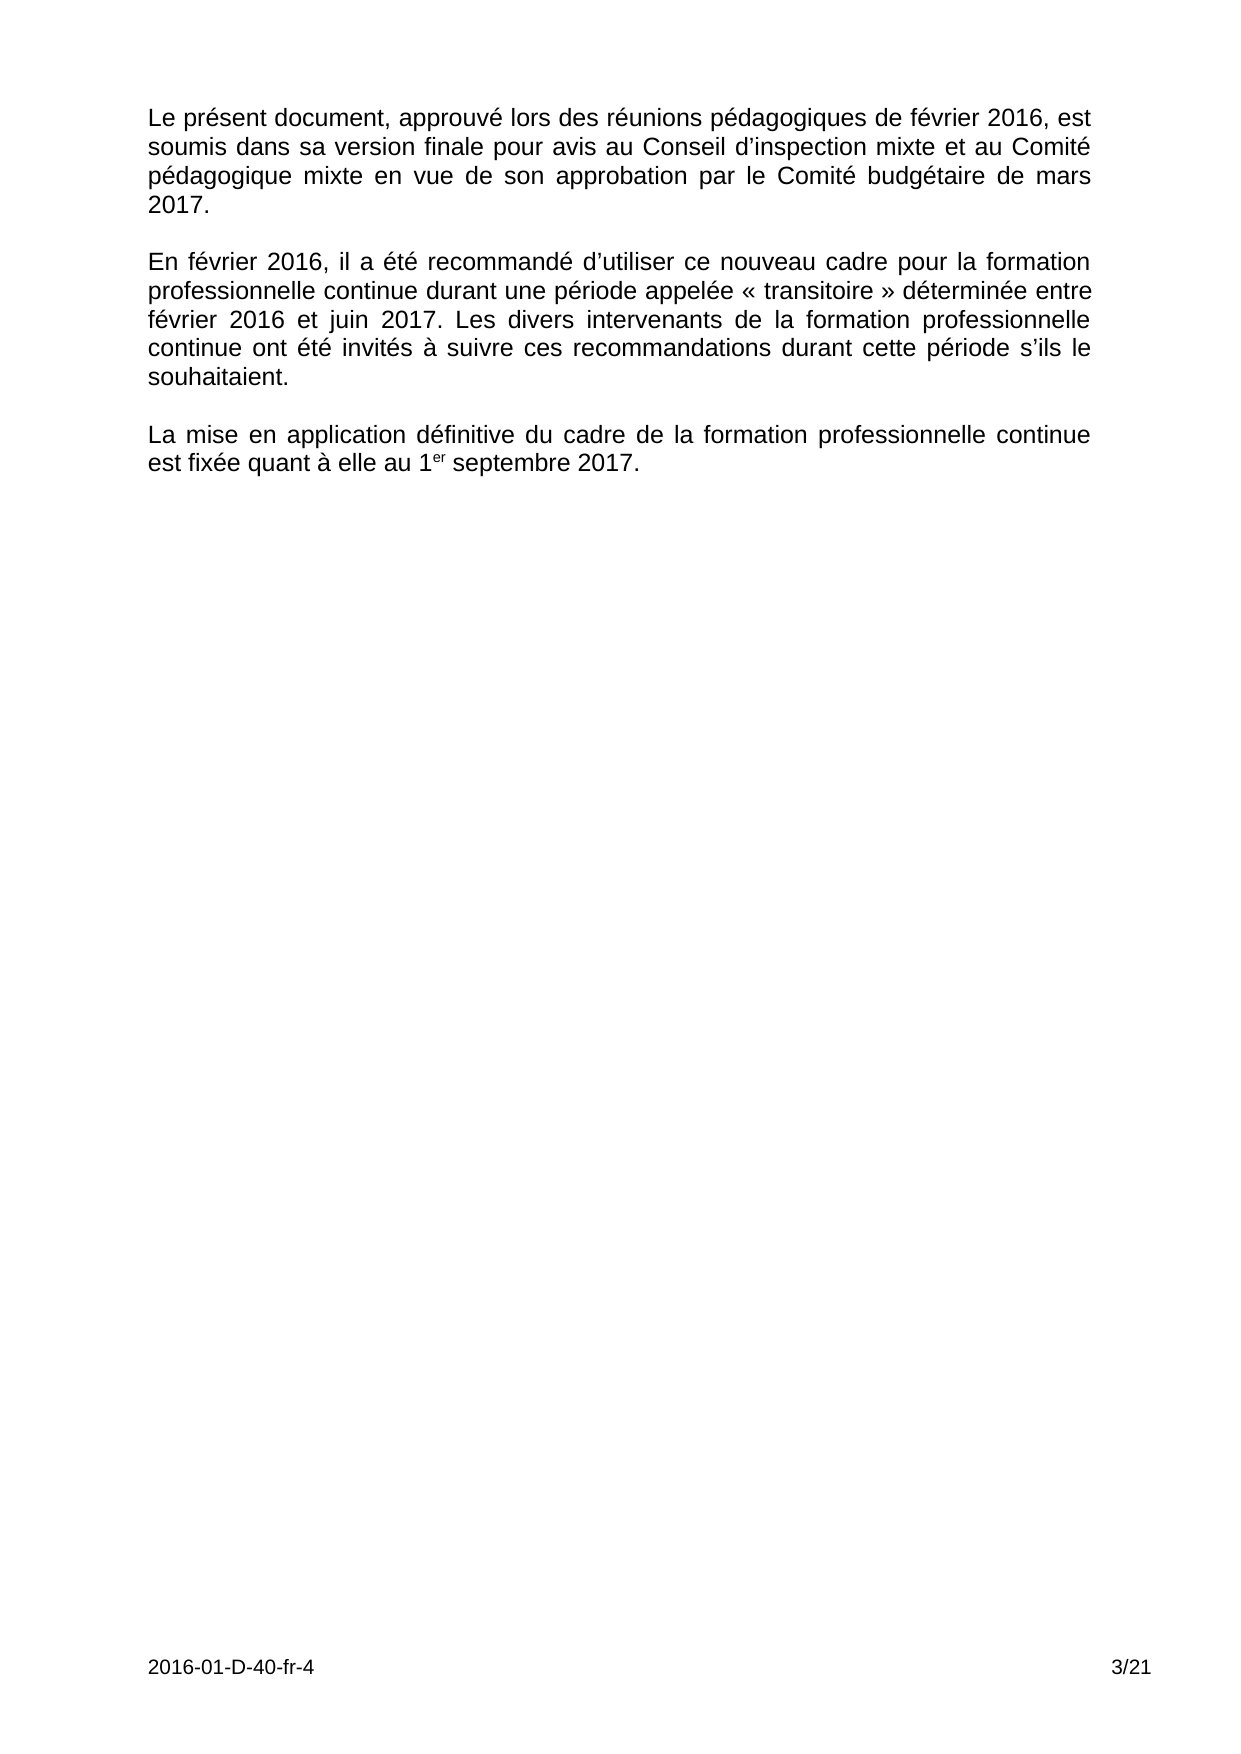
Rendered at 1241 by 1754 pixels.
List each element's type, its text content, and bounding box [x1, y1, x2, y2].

text Le présent document, approuvé lors des réunions pédagogiques de février 2016, est soumis dans sa version finale pour avis au Conseil d’inspection mixte et au Comité pédagogique mixte en vue de son approbation par le Comité budgétaire de mars 2017. [148, 103, 1093, 218]
text En février 2016, il a été recommandé d’utiliser ce nouveau cadre pour la formation professionnelle continue durant une période appelée « transitoire » déterminée entre février 2016 et juin 2017. Les divers intervenants de la formation professionnelle continue ont été invités à suivre ces recommandations durant cette période s’ils le souhaitaient. [148, 247, 1093, 391]
text La mise en application définitive du cadre de la formation professionnelle continue est fixée quant à elle au 1er septembre 2017. [148, 420, 1093, 477]
